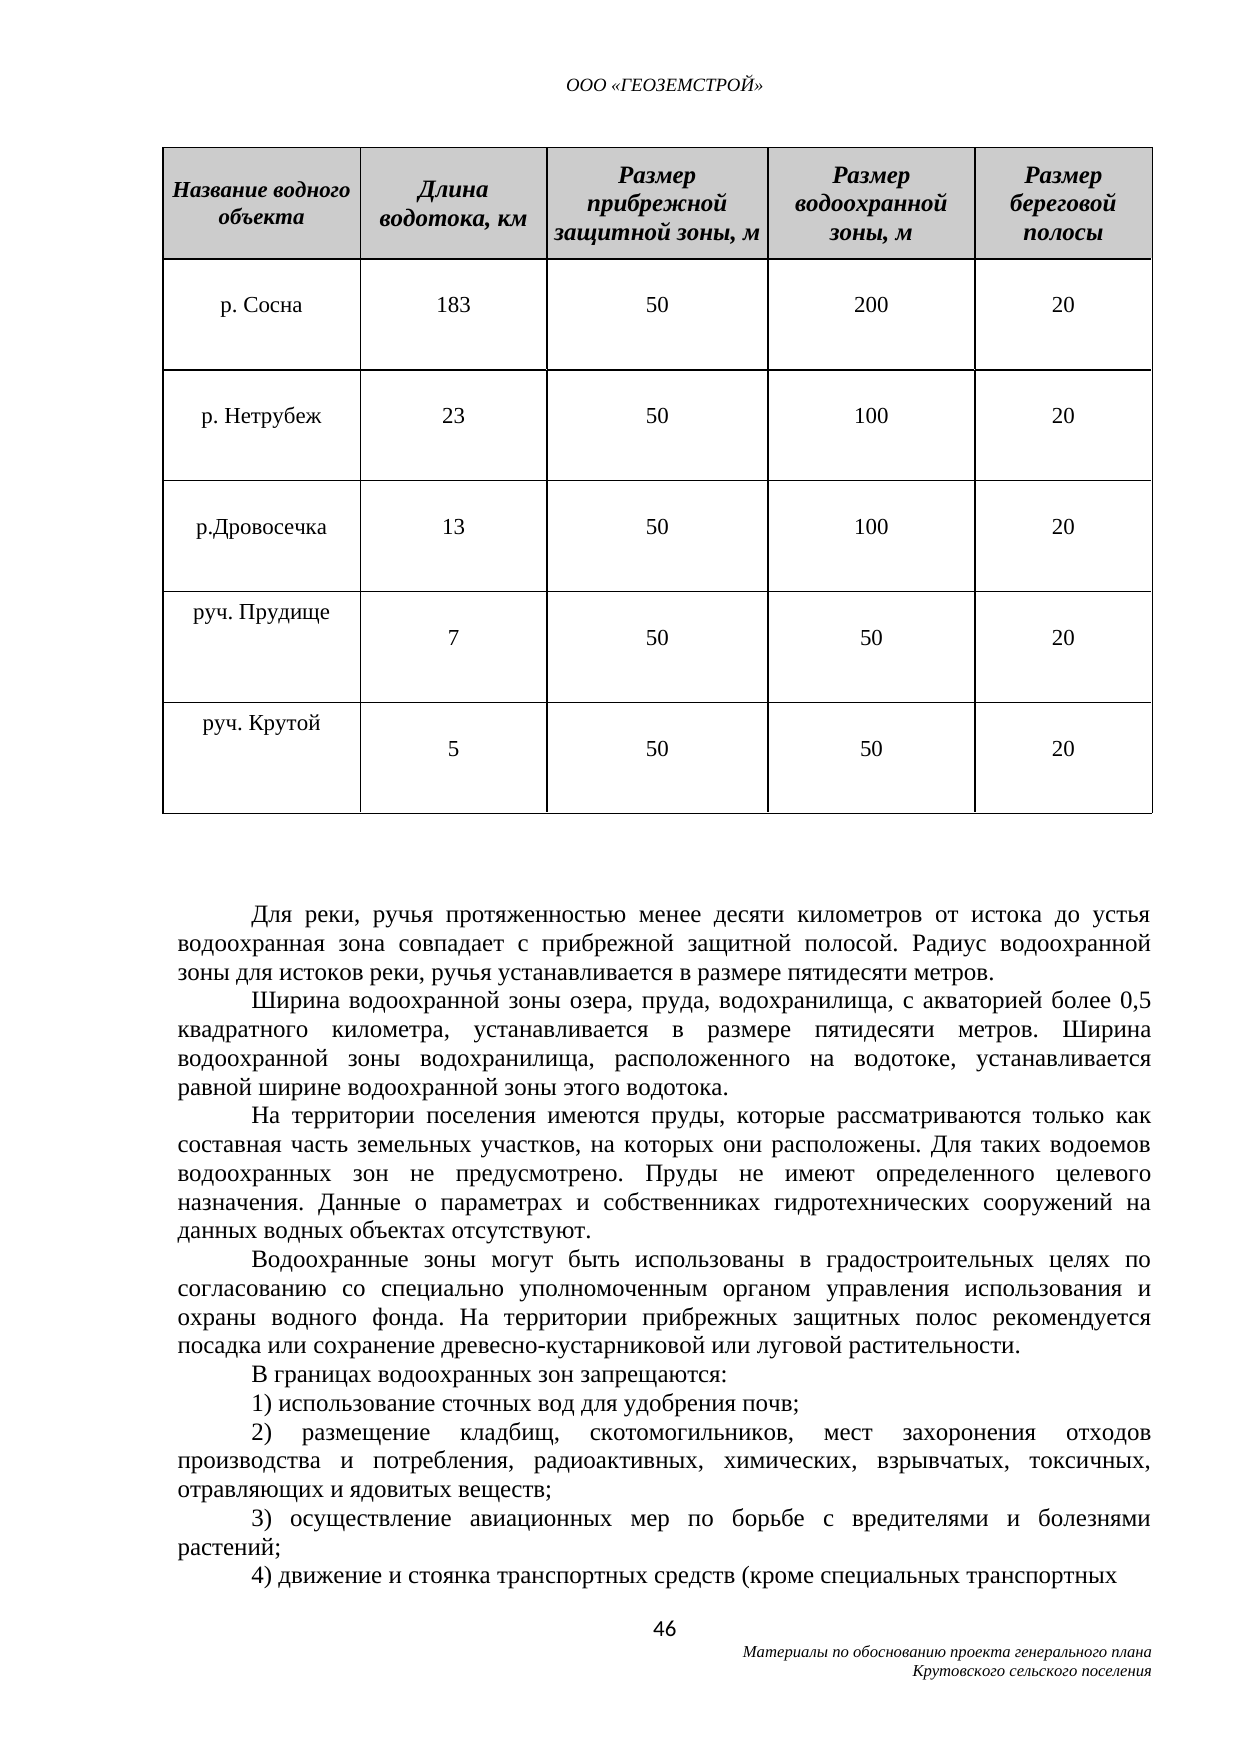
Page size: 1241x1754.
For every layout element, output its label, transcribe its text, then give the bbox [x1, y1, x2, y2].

table_cell 20 [976, 369, 1152, 480]
table_cell 20 [976, 258, 1152, 369]
table_cell 7 [361, 592, 546, 702]
table_cell 50 [548, 481, 767, 591]
text 3) осуществление авиационных мер по борьбе с вредителями и болезнями растений; [177, 1503, 1152, 1561]
table_cell 50 [548, 260, 767, 369]
text Ширина водоохранной зоны озера, пруда, водохранилища, с акваторией более 0,5 квадратного километра, устанавливается в размере пятидесяти метров. Ширина водоохранной зоны водохранилища, расположенного на водотоке, устанавливается равной ширине водоохранной зоны этого водотока. [177, 986, 1152, 1101]
table_cell 20 [976, 480, 1152, 591]
table_cell р. Сосна [164, 260, 360, 369]
table_cell 200 [769, 260, 974, 369]
table_cell руч. Прудище [164, 592, 360, 702]
table_cell 5 [361, 703, 546, 812]
table_cell 183 [361, 260, 546, 369]
table_cell 20 [976, 702, 1152, 812]
table_cell 50 [769, 703, 974, 812]
table_cell 20 [976, 591, 1152, 702]
text 2) размещение кладбищ, скотомогильников, мест захоронения отходов производства и потребления, радиоактивных, химических, взрывчатых, токсичных, отравляющих и ядовитых веществ; [177, 1417, 1152, 1503]
text В границах водоохранных зон запрещаются: [177, 1359, 1152, 1388]
table_cell р.Дровосечка [164, 481, 360, 591]
table_header Размер прибрежной защитной зоны, м [548, 148, 767, 258]
text На территории поселения имеются пруды, которые рассматриваются только как составная часть земельных участков, на которых они расположены. Для таких водоемов водоохранных зон не предусмотрено. Пруды не имеют определенного целевого назначения. Данные о параметрах и собственниках гидротехнических сооружений на данных водных объектах отсутствуют. [177, 1101, 1152, 1244]
table_header Название водного объекта [164, 148, 360, 258]
table_header Длина водотока, км [361, 148, 546, 258]
table_cell 100 [769, 481, 974, 591]
text 4) движение и стоянка транспортных средств (кроме специальных транспортных [177, 1561, 1152, 1589]
table_cell 50 [548, 371, 767, 480]
text 1) использование сточных вод для удобрения почв; [177, 1388, 1152, 1417]
table_cell р. Нетрубеж [164, 371, 360, 480]
table_cell 13 [361, 481, 546, 591]
table_cell 50 [548, 592, 767, 702]
table_header Размер водоохранной зоны, м [769, 148, 974, 258]
text Водоохранные зоны могут быть использованы в градостроительных целях по согласованию со специально уполномоченным органом управления использования и охраны водного фонда. На территории прибрежных защитных полос рекомендуется посадка или сохранение древесно-кустарниковой или луговой растительности. [177, 1244, 1152, 1359]
table_header Размер береговой полосы [976, 148, 1152, 258]
table_cell 23 [361, 371, 546, 480]
table_cell 50 [548, 703, 767, 812]
table_cell 50 [769, 592, 974, 702]
table_cell 100 [769, 371, 974, 480]
table_cell руч. Крутой [164, 703, 360, 812]
text Для реки, ручья протяженностью менее десяти километров от истока до устья водоохранная зона совпадает с прибрежной защитной полосой. Радиус водоохранной зоны для истоков реки, ручья устанавливается в размере пятидесяти метров. [177, 899, 1152, 986]
